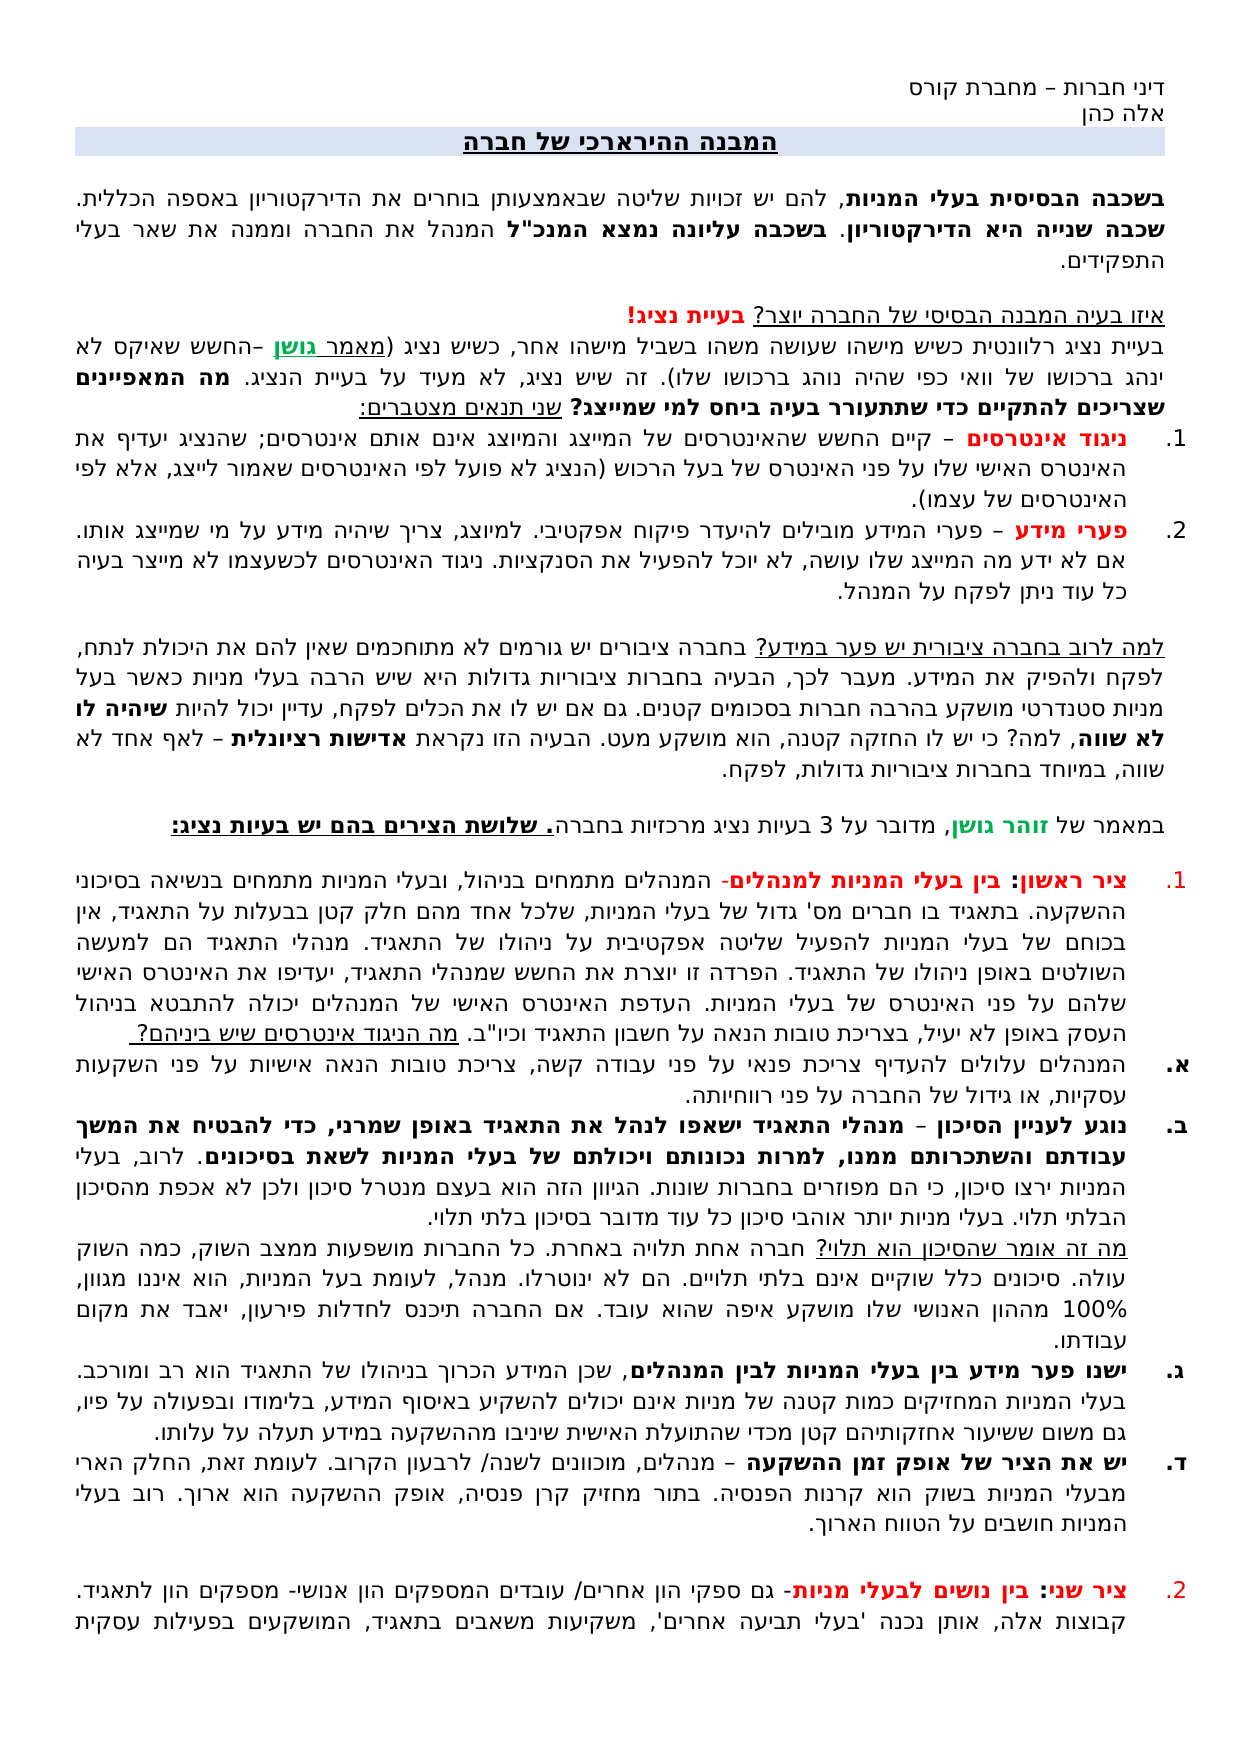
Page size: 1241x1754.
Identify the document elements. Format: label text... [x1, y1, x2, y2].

text בעיית נציג רלוונטית כשיש מישהו שעושה משהו בשביל מישהו אחר, כשיש נציג (מאמר גושן –החשש שאיקס לא ינהג ברכושו של וואי כפי שהיה נוהג ברכושו שלו). זה שיש נציג, לא מעיד על בעיית הנציג. מה המאפיינים שצריכים להתקיים כדי שתתעורר בעיה ביחס למי שמייצג? שני תנאים מצטברים: [75, 333, 1165, 421]
list המנהלים עלולים להעדיף צריכת פנאי על פני עבודה קשה, צריכת טובות הנאה אישיות על פני השקעות עסקיות, או גידול של החברה על פני רווחיותה. [75, 1051, 1165, 1108]
list יש את הציר של אופק זמן ההשקעה – מנהלים, מוכוונים לשנה/ לרבעון הקרוב. לעומת זאת, החלק הארי מבעלי המניות בשוק הוא קרנות הפנסיה. בתור מחזיק קרן פנסיה, אופק ההשקעה הוא ארוך. רוב בעלי המניות חושבים על הטווח הארוך. [75, 1449, 1165, 1537]
list נוגע לעניין הסיכון – מנהלי התאגיד ישאפו לנהל את התאגיד באופן שמרני, כדי להבטיח את המשך עבודתם והשתכרותם ממנו, למרות נכונותם ויכולתם של בעלי המניות לשאת בסיכונים. לרוב, בעלי המניות ירצו סיכון, כי הם מפוזרים בחברות שונות. הגיוון הזה הוא בעצם מנטרל סיכון ולכן לא אכפת מהסיכון הבלתי תלוי. בעלי מניות יותר אוהבי סיכון כל עוד מדובר בסיכון בלתי תלוי. [75, 1112, 1165, 1231]
list ישנו פער מידע בין בעלי המניות לבין המנהלים, שכן המידע הכרוך בניהולו של התאגיד הוא רב ומורכב. בעלי המניות המחזיקים כמות קטנה של מניות אינם יכולים להשקיע באיסוף המידע, בלימודו ובפעולה על פיו, גם משום ששיעור אחזקותיהם קטן מכדי שהתועלת האישית שיניבו מההשקעה במידע תעלה על עלותו. [75, 1357, 1165, 1445]
list פערי מידע – פערי המידע מובילים להיעדר פיקוח אפקטיבי. למיוצג, צריך שיהיה מידע על מי שמייצג אותו. אם לא ידע מה המייצג שלו עושה, לא יוכל להפעיל את הסנקציות. ניגוד האינטרסים לכשעצמו לא מייצר בעיה כל עוד ניתן לפקח על המנהל. [75, 517, 1165, 605]
list מה זה אומר שהסיכון הוא תלוי? חברה אחת תלויה באחרת. כל החברות מושפעות ממצב השוק, כמה השוק עולה. סיכונים כלל שוקיים אינם בלתי תלויים. הם לא ינוטרלו. מנהל, לעומת בעל המניות, הוא איננו מגוון, 100% מההון האנושי שלו מושקע איפה שהוא עובד. אם החברה תיכנס לחדלות פירעון, יאבד את מקום עבודתו. [75, 1235, 1128, 1353]
text איזו בעיה המבנה הבסיסי של החברה יוצר? בעיית נציג! [75, 302, 1165, 329]
text בשכבה הבסיסית בעלי המניות, להם יש זכויות שליטה שבאמצעותן בוחרים את הדירקטוריון באספה הכללית. שכבה שנייה היא הדירקטוריון. בשכבה עליונה נמצא המנכ"ל המנהל את החברה וממנה את שאר בעלי התפקידים. [75, 186, 1165, 273]
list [75, 1577, 1165, 1634]
list ציר ראשון: בין בעלי המניות למנהלים- המנהלים מתמחים בניהול, ובעלי המניות מתמחים בנשיאה בסיכוני ההשקעה. בתאגיד בו חברים מס' גדול של בעלי המניות, שלכל אחד מהם חלק קטן בבעלות על התאגיד, אין בכוחם של בעלי המניות להפעיל שליטה אפקטיבית על ניהולו של התאגיד. מנהלי התאגיד הם למעשה השולטים באופן ניהולו של התאגיד. הפרדה זו יוצרת את החשש שמנהלי התאגיד, יעדיפו את האינטרס האישי שלהם על פני האינטרס של בעלי המניות. העדפת האינטרס האישי של המנהלים יכולה להתבטא בניהול העסק באופן לא יעיל, בצריכת טובות הנאה על חשבון התאגיד וכיו"ב. מה הניגוד אינטרסים שיש ביניהם? [75, 867, 1165, 1047]
list ניגוד אינטרסים – קיים החשש שהאינטרסים של המייצג והמיוצג אינם אותם אינטרסים; שהנציג יעדיף את האינטרס האישי שלו על פני האינטרס של בעל הרכוש (הנציג לא פועל לפי האינטרסים שאמור לייצג, אלא לפי האינטרסים של עצמו). [75, 425, 1165, 513]
text למה לרוב בחברה ציבורית יש פער במידע? בחברה ציבורים יש גורמים לא מתוחכמים שאין להם את היכולת לנתח, לפקח ולהפיק את המידע. מעבר לכך, הבעיה בחברות ציבוריות גדולות היא שיש הרבה בעלי מניות כאשר בעל מניות סטנדרטי מושקע בהרבה חברות בסכומים קטנים. גם אם יש לו את הכלים לפקח, עדיין יכול להיות שיהיה לו לא שווה, למה? כי יש לו החזקה קטנה, הוא מושקע מעט. הבעיה הזו נקראת אדישות רציונלית – לאף אחד לא שווה, במיוחד בחברות ציבוריות גדולות, לפקח. [75, 634, 1165, 783]
text במאמר של זוהר גושן, מדובר על 3 בעיות נציג מרכזיות בחברה. שלושת הצירים בהם יש בעיות נציג: [75, 812, 1165, 838]
text המבנה ההירארכי של חברה [75, 127, 1165, 156]
